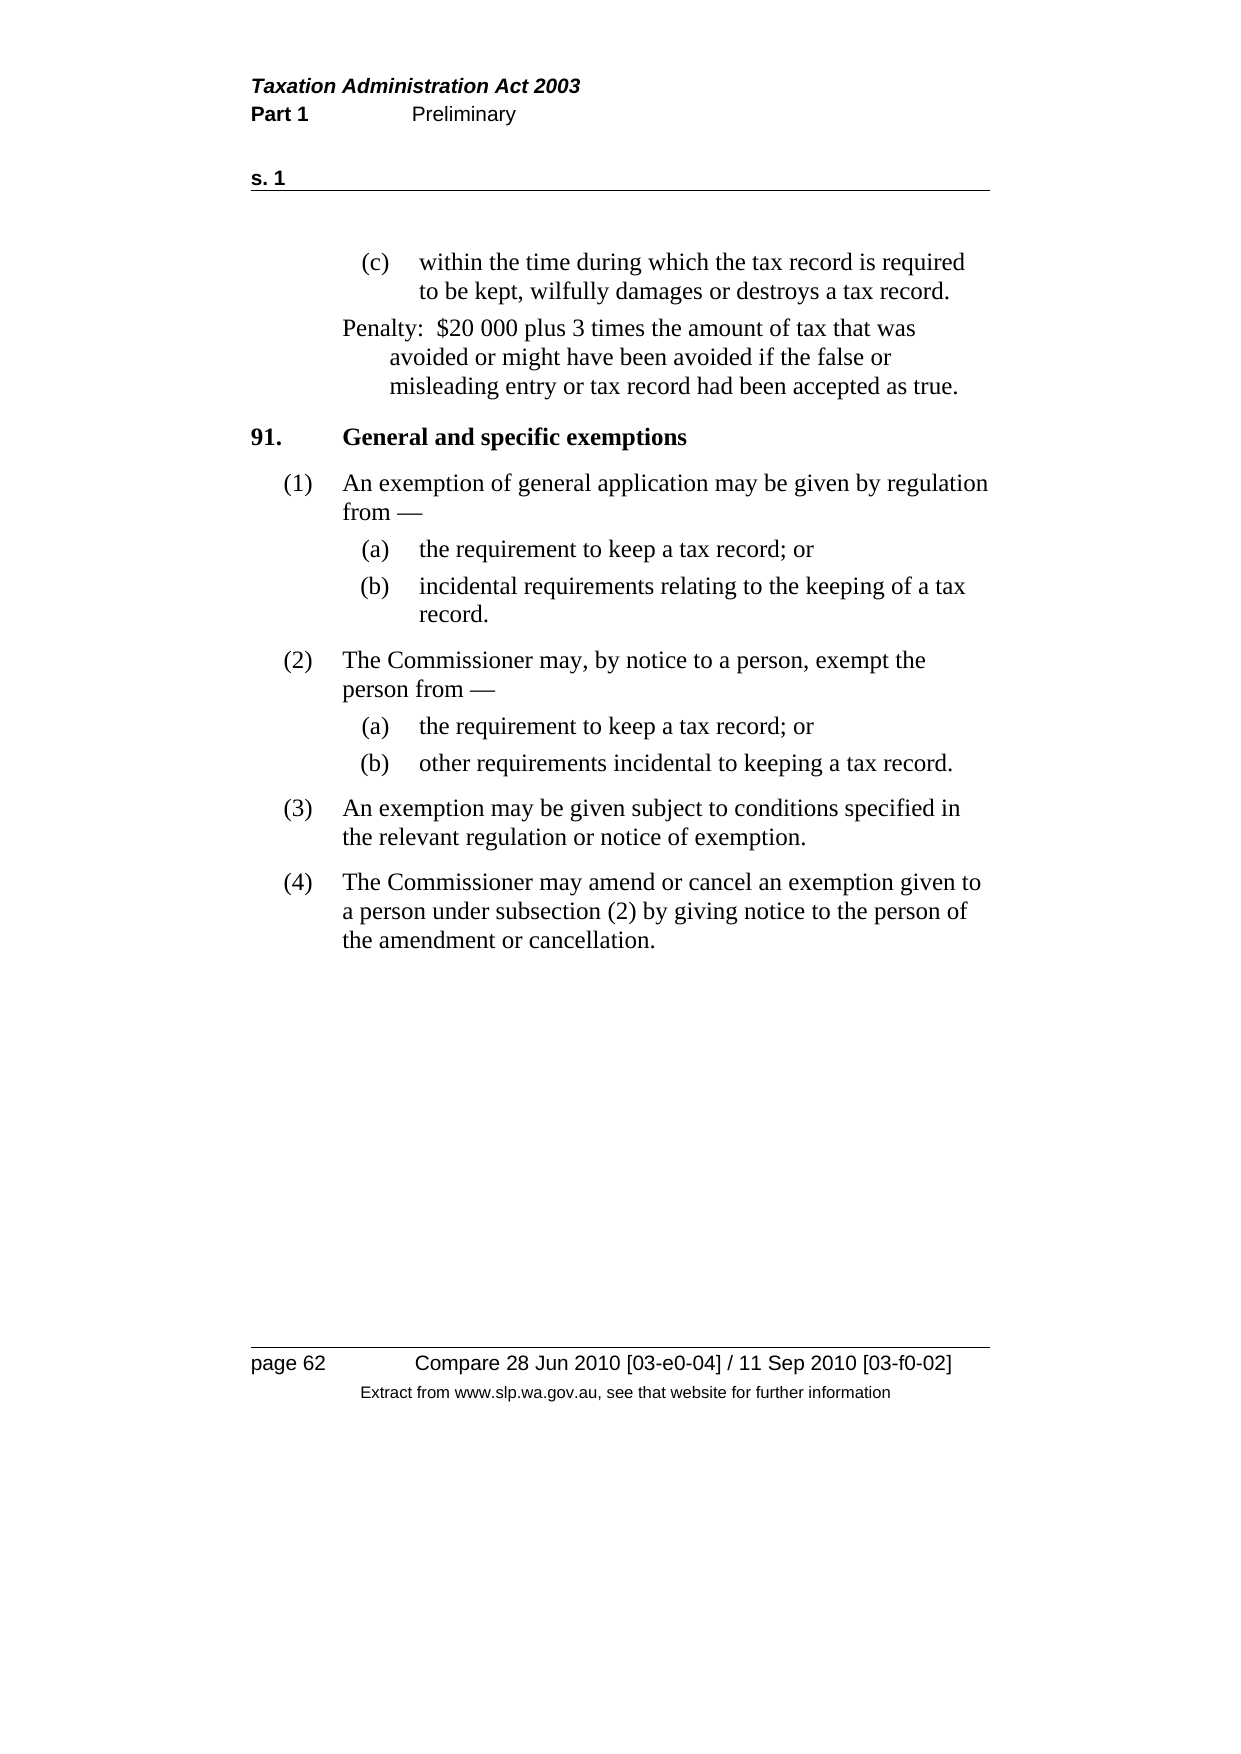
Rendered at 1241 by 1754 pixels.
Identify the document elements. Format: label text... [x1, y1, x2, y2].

text (b) incidental requirements relating to the keeping of a tax record. [251, 571, 990, 628]
text (c) within the time during which the tax record is required to be kept, wilfully damages or destroys a tax record. [251, 247, 990, 305]
text (2) The Commissioner may, by notice to a person, exempt the person from — [251, 645, 990, 702]
subtitle 91. General and specific exemptions [251, 422, 990, 451]
text Penalty: $20 000 plus 3 times the amount of tax that was avoided or might have been avoided if the false or misleading entry or tax record had been accepted as true. [251, 313, 990, 399]
text (1) An exemption of general application may be given by regulation from — [251, 468, 990, 525]
text (4) The Commissioner may amend or cancel an exemption given to a person under subsection (2) by giving notice to the person of the amendment or cancellation. [251, 867, 990, 954]
text (3) An exemption may be given subject to conditions specified in the relevant regulation or notice of exemption. [251, 793, 990, 851]
text (b) other requirements incidental to keeping a tax record. [251, 748, 990, 777]
text (a) the requirement to keep a tax record; or [251, 534, 990, 562]
text (a) the requirement to keep a tax record; or [251, 711, 990, 739]
